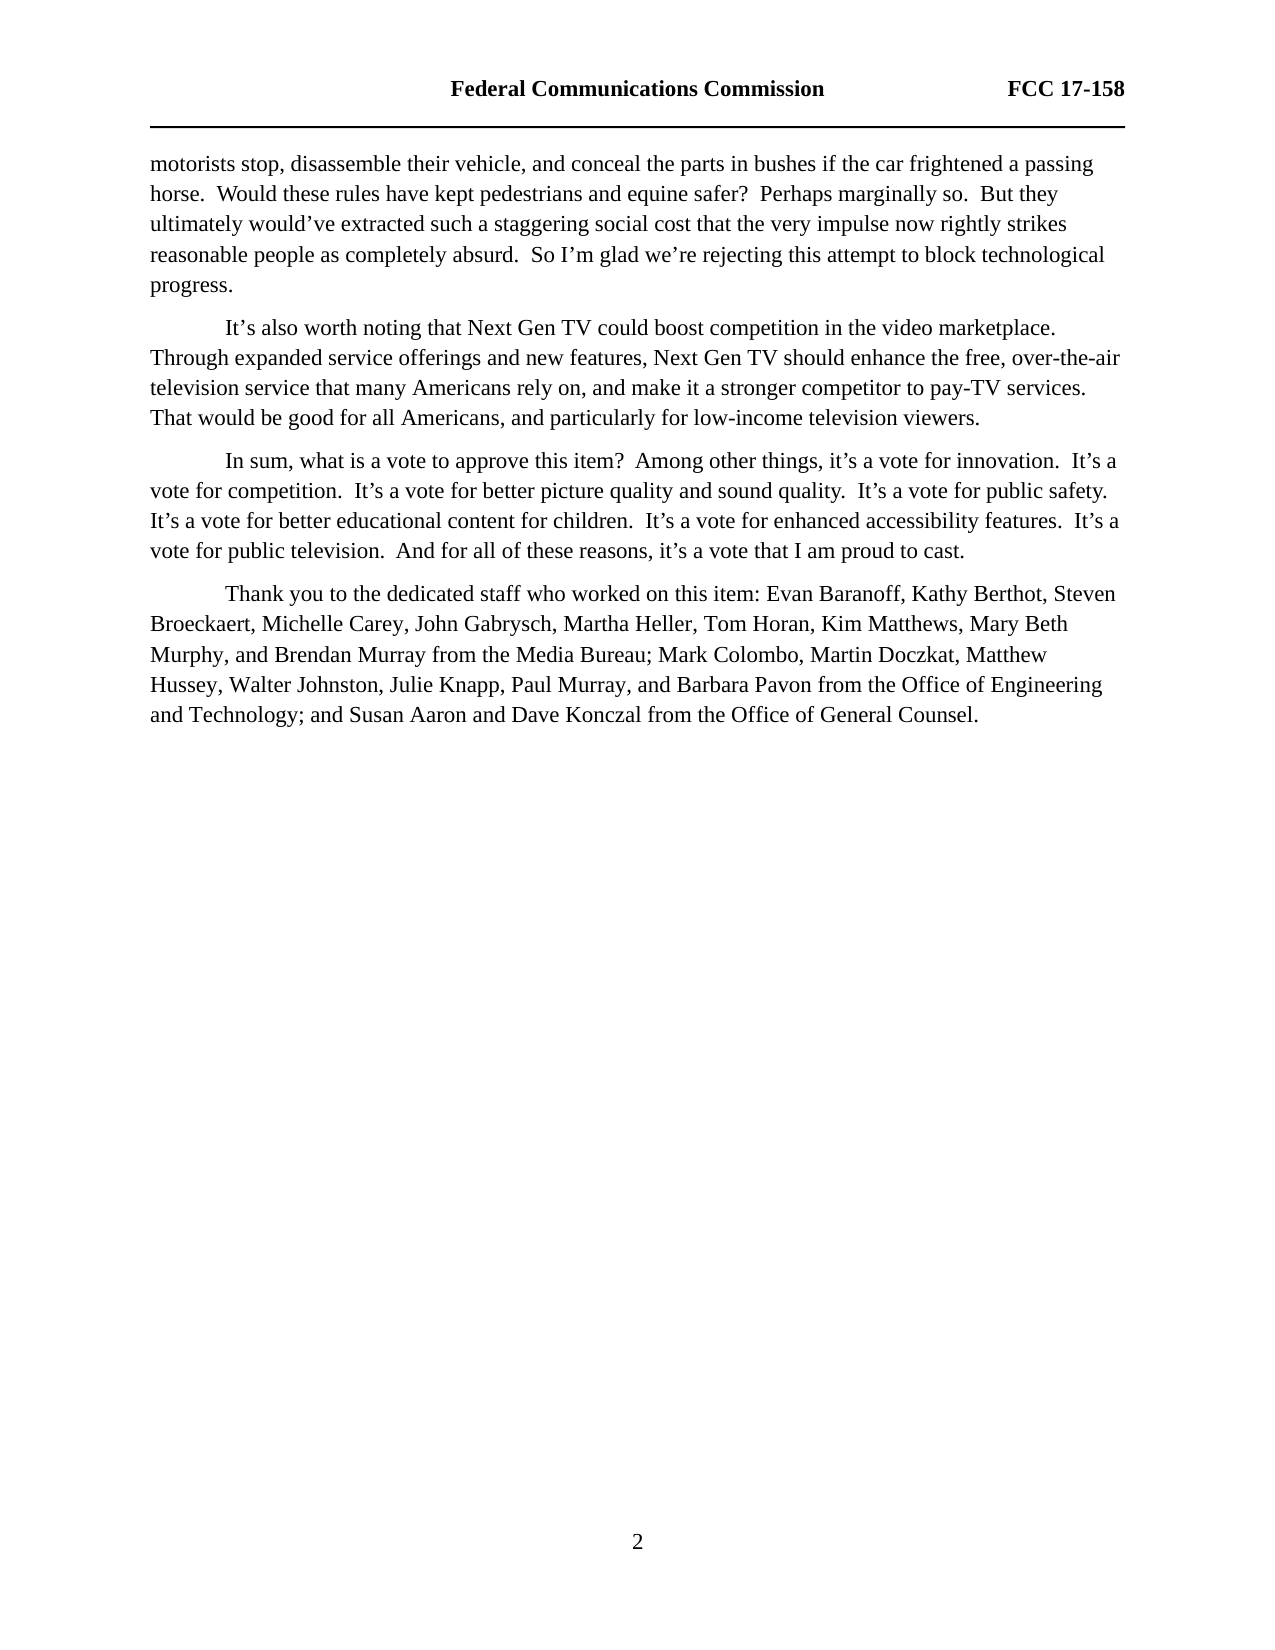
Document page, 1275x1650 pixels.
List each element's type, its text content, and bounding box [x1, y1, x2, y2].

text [150, 150, 1125, 297]
text It’s also worth noting that Next Gen TV could boost competition in the video marketplace. Through expanded service offerings and new features, Next Gen TV should enhance the free, over-the-air television service that many Americans rely on, and make it a stronger competitor to pay-TV services. That would be good for all Americans, and particularly for low-income television viewers. [150, 313, 1125, 431]
text In sum, what is a vote to approve this item? Among other things, it’s a vote for innovation. It’s a vote for competition. It’s a vote for better picture quality and sound quality. It’s a vote for public safety. It’s a vote for better educational content for children. It’s a vote for enhanced accessibility features. It’s a vote for public television. And for all of these reasons, it’s a vote that I am proud to cast. [150, 447, 1125, 564]
text Thank you to the dedicated staff who worked on this item: Evan Baranoff, Kathy Berthot, Steven Broeckaert, Michelle Carey, John Gabrysch, Martha Heller, Tom Horan, Kim Matthews, Mary Beth Murphy, and Brendan Murray from the Media Bureau; Mark Colombo, Martin Doczkat, Matthew Hussey, Walter Johnston, Julie Knapp, Paul Murray, and Barbara Pavon from the Office of Engineering and Technology; and Susan Aaron and Dave Konczal from the Office of General Counsel. [150, 580, 1125, 727]
